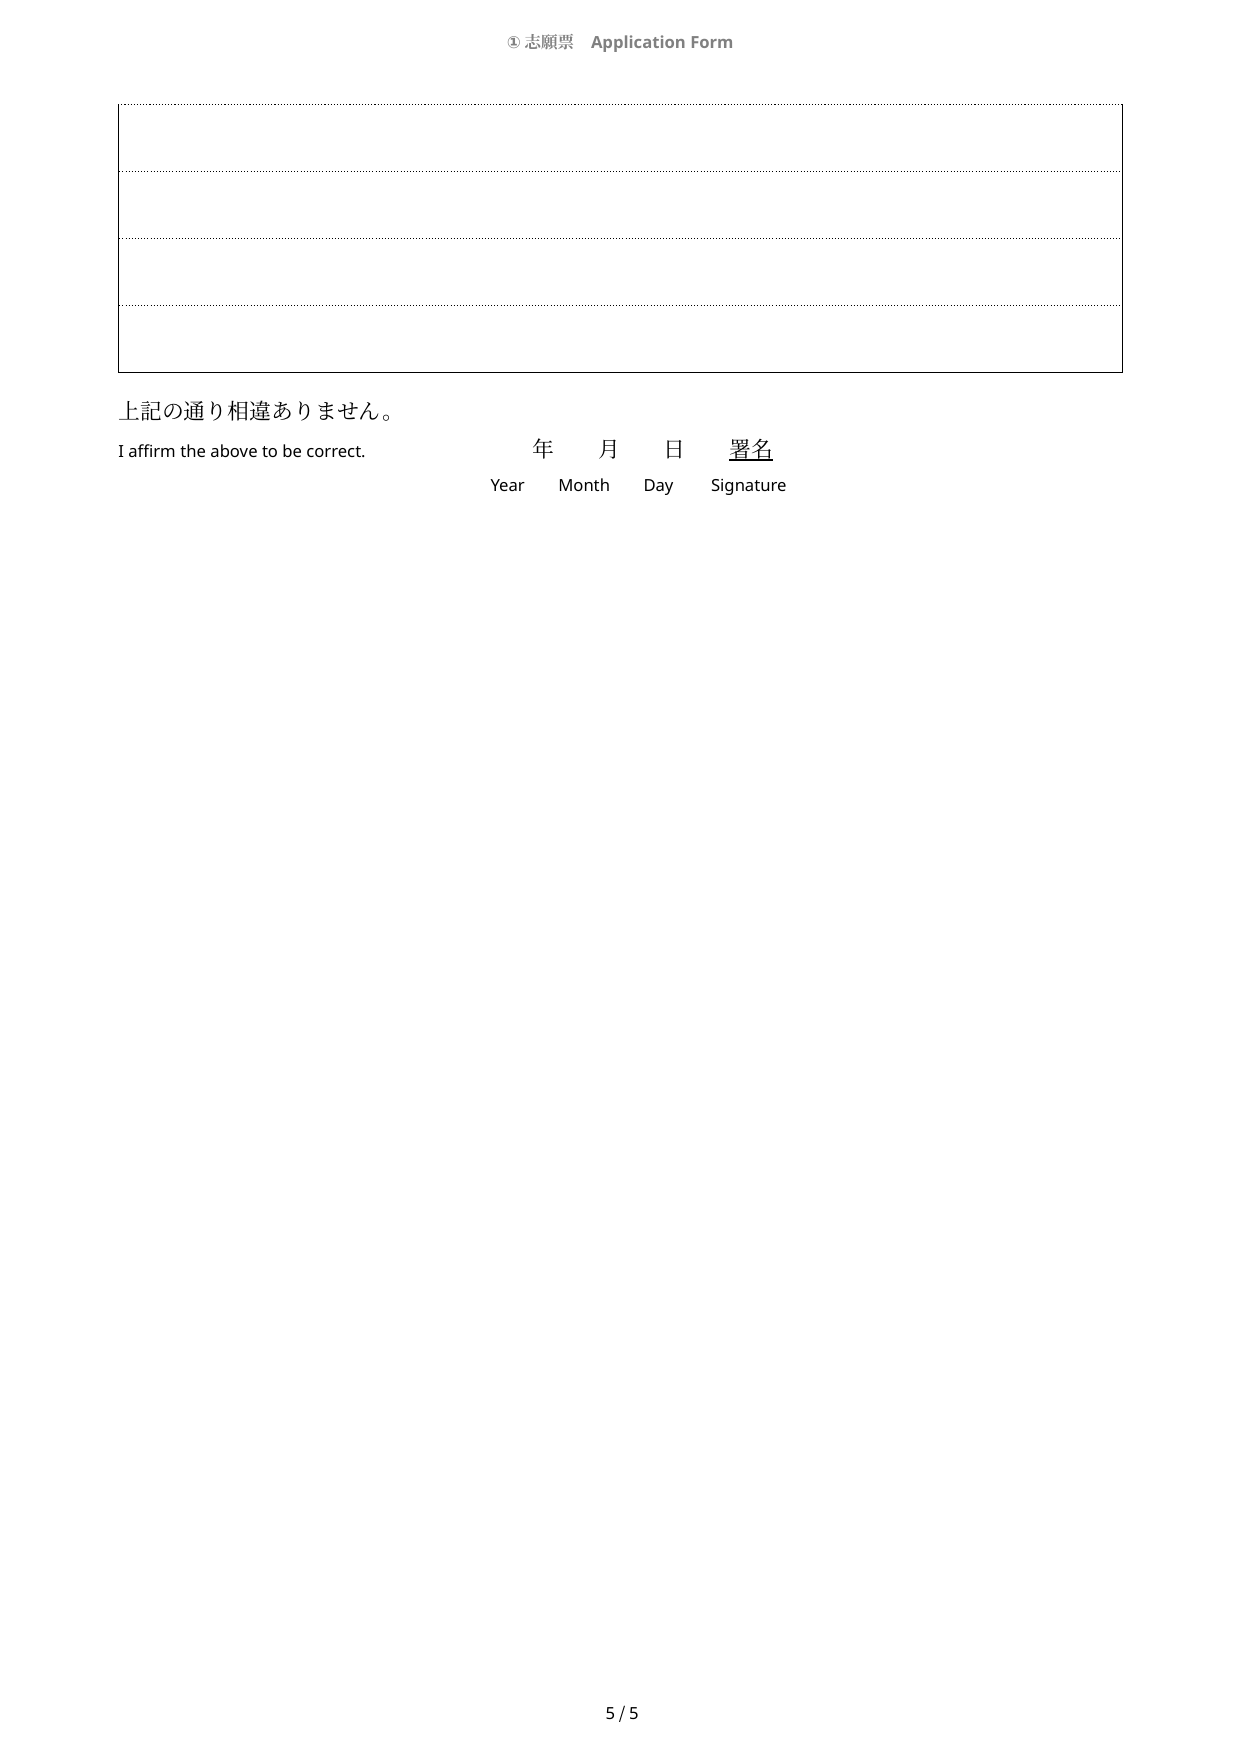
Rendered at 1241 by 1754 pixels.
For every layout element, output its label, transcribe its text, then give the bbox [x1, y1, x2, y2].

table_cell [119, 171, 1122, 238]
text Year Month Day Signature [118, 467, 1122, 504]
text I affirm the above to be correct. 年 月 日 署名 [118, 429, 1122, 467]
table_cell [119, 238, 1122, 305]
text 上記の通り相違ありません。 [118, 392, 1122, 429]
table_cell [119, 305, 1122, 372]
table_cell [119, 104, 1122, 171]
